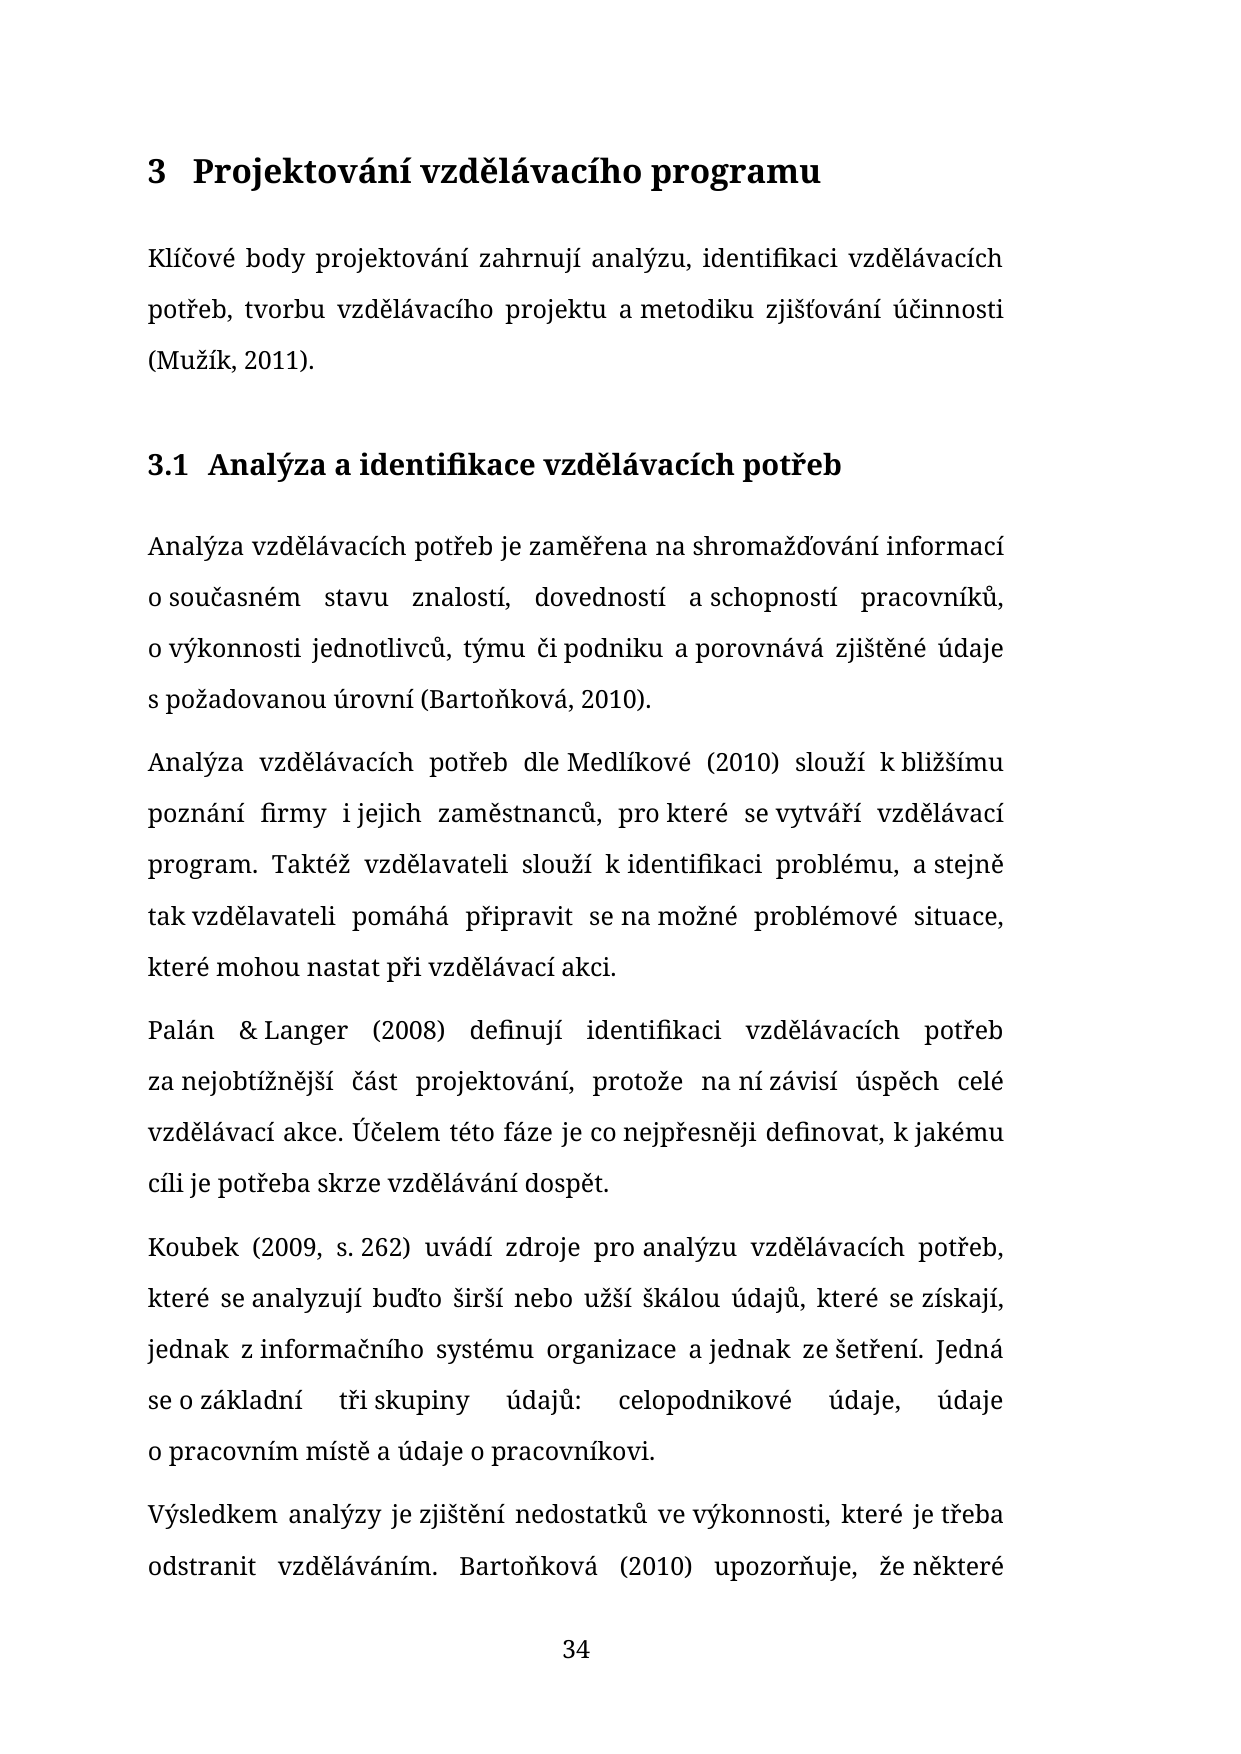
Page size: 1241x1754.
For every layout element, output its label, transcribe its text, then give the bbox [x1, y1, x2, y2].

subtitle Analýza a identifikace vzdělávacích potřeb [148, 444, 1004, 484]
subtitle Projektování vzdělávacího programu [148, 148, 1004, 193]
text Klíčové body projektování zahrnují analýzu, identifikaci vzdělávacích potřeb, tvorbu vzdělávacího projektu a metodiku zjišťování účinnosti (Mužík, 2011). [148, 241, 1004, 377]
text Koubek (2009, s. 262) uvádí zdroje pro analýzu vzdělávacích potřeb, které se analyzují buďto širší nebo užší škálou údajů, které se získají, jednak z informačního systému organizace a jednak ze šetření. Jedná se o základní tři skupiny údajů: celopodnikové údaje, údaje o pracovním místě a údaje o pracovníkovi. [148, 1229, 1004, 1468]
text Palán & Langer (2008) definují identifikaci vzdělávacích potřeb za nejobtížnější část projektování, protože na ní závisí úspěch celé vzdělávací akce. Účelem této fáze je co nejpřesněji definovat, k jakému cíli je potřeba skrze vzdělávání dospět. [148, 1013, 1004, 1200]
text Analýza vzdělávacích potřeb je zaměřena na shromažďování informací o současném stavu znalostí, dovedností a schopností pracovníků, o výkonnosti jednotlivců, týmu či podniku a porovnává zjištěné údaje s požadovanou úrovní (Bartoňková, 2010). [148, 528, 1004, 716]
text Analýza vzdělávacích potřeb dle Medlíkové (2010) slouží k bližšímu poznání firmy i jejich zaměstnanců, pro které se vytváří vzdělávací program. Taktéž vzdělavateli slouží k identifikaci problému, a stejně tak vzdělavateli pomáhá připravit se na možné problémové situace, které mohou nastat při vzdělávací akci. [148, 745, 1004, 983]
